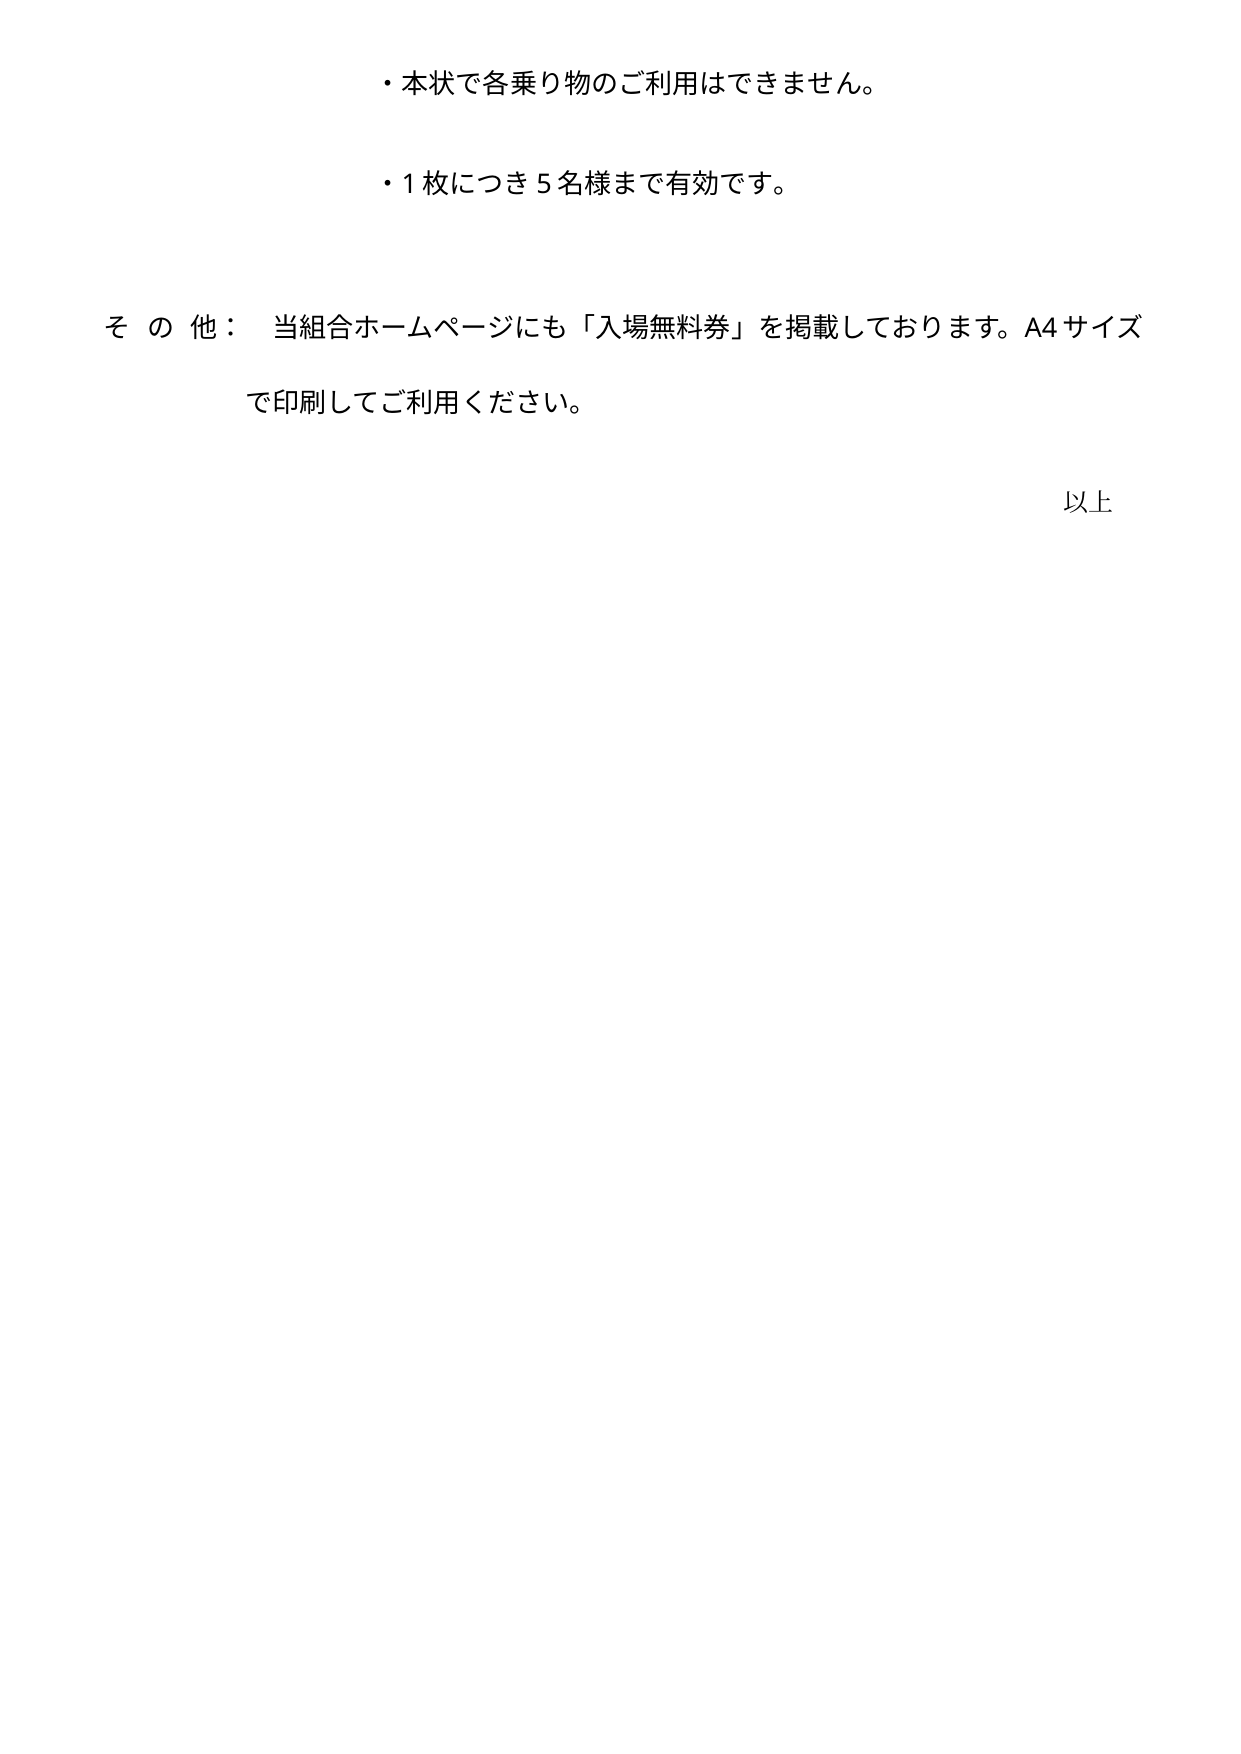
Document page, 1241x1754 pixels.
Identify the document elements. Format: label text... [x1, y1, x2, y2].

subtitle ・1枚につき5名様まで有効です。 [103, 144, 1152, 219]
subtitle その他： 当組合ホームページにも「入場無料券」を掲載しております。A4サイズで印刷してご利用ください。 [103, 288, 1152, 438]
subtitle ・本状で各乗り物のご利用はできません。 [103, 44, 1152, 119]
text 以上 [103, 482, 1199, 519]
